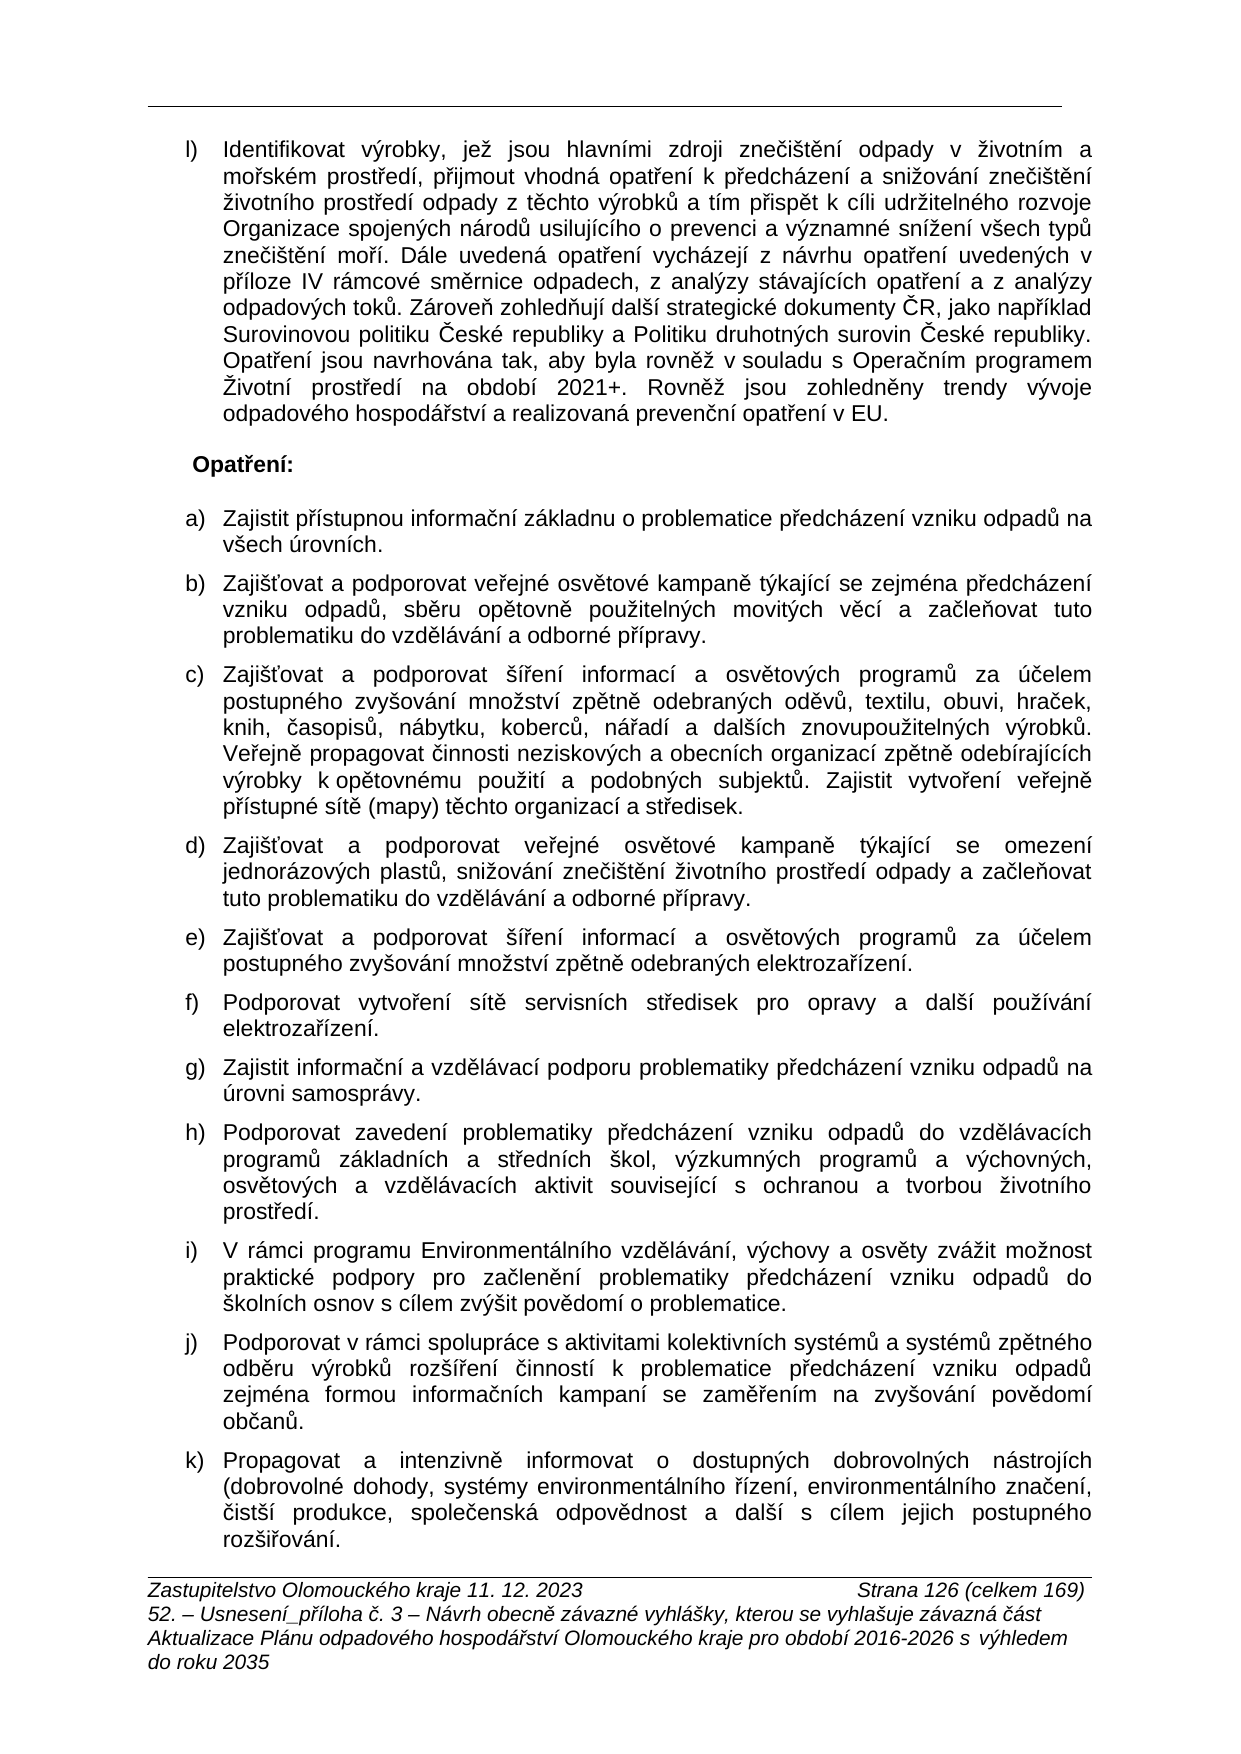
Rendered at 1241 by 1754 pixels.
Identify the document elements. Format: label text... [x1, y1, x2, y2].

list Zajišťovat a podporovat veřejné osvětové kampaně týkající se zejména předcházení vzniku odpadů, sběru opětovně použitelných movitých věcí a začleňovat tuto problematiku do vzdělávání a odborné přípravy. [185, 570, 1092, 649]
list Podporovat vytvoření sítě servisních středisek pro opravy a další používání elektrozařízení. [185, 989, 1092, 1041]
list Propagovat a intenzivně informovat o dostupných dobrovolných nástrojích (dobrovolné dohody, systémy environmentálního řízení, environmentálního značení, čistší produkce, společenská odpovědnost a další s cílem jejich postupného rozšiřování. [185, 1447, 1092, 1552]
list Zajistit přístupnou informační základnu o problematice předcházení vzniku odpadů na všech úrovních. [185, 504, 1092, 557]
list Zajišťovat a podporovat šíření informací a osvětových programů za účelem postupného zvyšování množství zpětně odebraných oděvů, textilu, obuvi, hraček, knih, časopisů, nábytku, koberců, nářadí a dalších znovupoužitelných výrobků. Veřejně propagovat činnosti neziskových a obecních organizací zpětně odebírajících výrobky k opětovnému použití a podobných subjektů. Zajistit vytvoření veřejně přístupné sítě (mapy) těchto organizací a středisek. [185, 661, 1092, 819]
list Podporovat v rámci spolupráce s aktivitami kolektivních systémů a systémů zpětného odběru výrobků rozšíření činností k problematice předcházení vzniku odpadů zejména formou informačních kampaní se zaměřením na zvyšování povědomí občanů. [185, 1329, 1092, 1434]
text Opatření: [148, 451, 1092, 477]
list V rámci programu Environmentálního vzdělávání, výchovy a osvěty zvážit možnost praktické podpory pro začlenění problematiky předcházení vzniku odpadů do školních osnov s cílem zvýšit povědomí o problematice. [185, 1237, 1092, 1316]
list Zajišťovat a podporovat šíření informací a osvětových programů za účelem postupného zvyšování množství zpětně odebraných elektrozařízení. [185, 923, 1092, 976]
list Zajistit informační a vzdělávací podporu problematiky předcházení vzniku odpadů na úrovni samosprávy. [185, 1054, 1092, 1107]
list Zajišťovat a podporovat veřejné osvětové kampaně týkající se omezení jednorázových plastů, snižování znečištění životního prostředí odpady a začleňovat tuto problematiku do vzdělávání a odborné přípravy. [185, 832, 1092, 911]
list Identifikovat výrobky, jež jsou hlavními zdroji znečištění odpady v životním a mořském prostředí, přijmout vhodná opatření k předcházení a snižování znečištění životního prostředí odpady z těchto výrobků a tím přispět k cíli udržitelného rozvoje Organizace spojených národů usilujícího o prevenci a významné snížení všech typů znečištění moří. Dále uvedená opatření vycházejí z návrhu opatření uvedených v příloze IV rámcové směrnice odpadech, z analýzy stávajících opatření a z analýzy odpadových toků. Zároveň zohledňují další strategické dokumenty ČR, jako například Surovinovou politiku České republiky a Politiku druhotných surovin České republiky. Opatření jsou navrhována tak, aby byla rovněž v souladu s Operačním programem Životní prostředí na období 2021+. Rovněž jsou zohledněny trendy vývoje odpadového hospodářství a realizovaná prevenční opatření v EU. [185, 136, 1092, 426]
list Podporovat zavedení problematiky předcházení vzniku odpadů do vzdělávacích programů základních a středních škol, výzkumných programů a výchovných, osvětových a vzdělávacích aktivit související s ochranou a tvorbou životního prostředí. [185, 1119, 1092, 1224]
